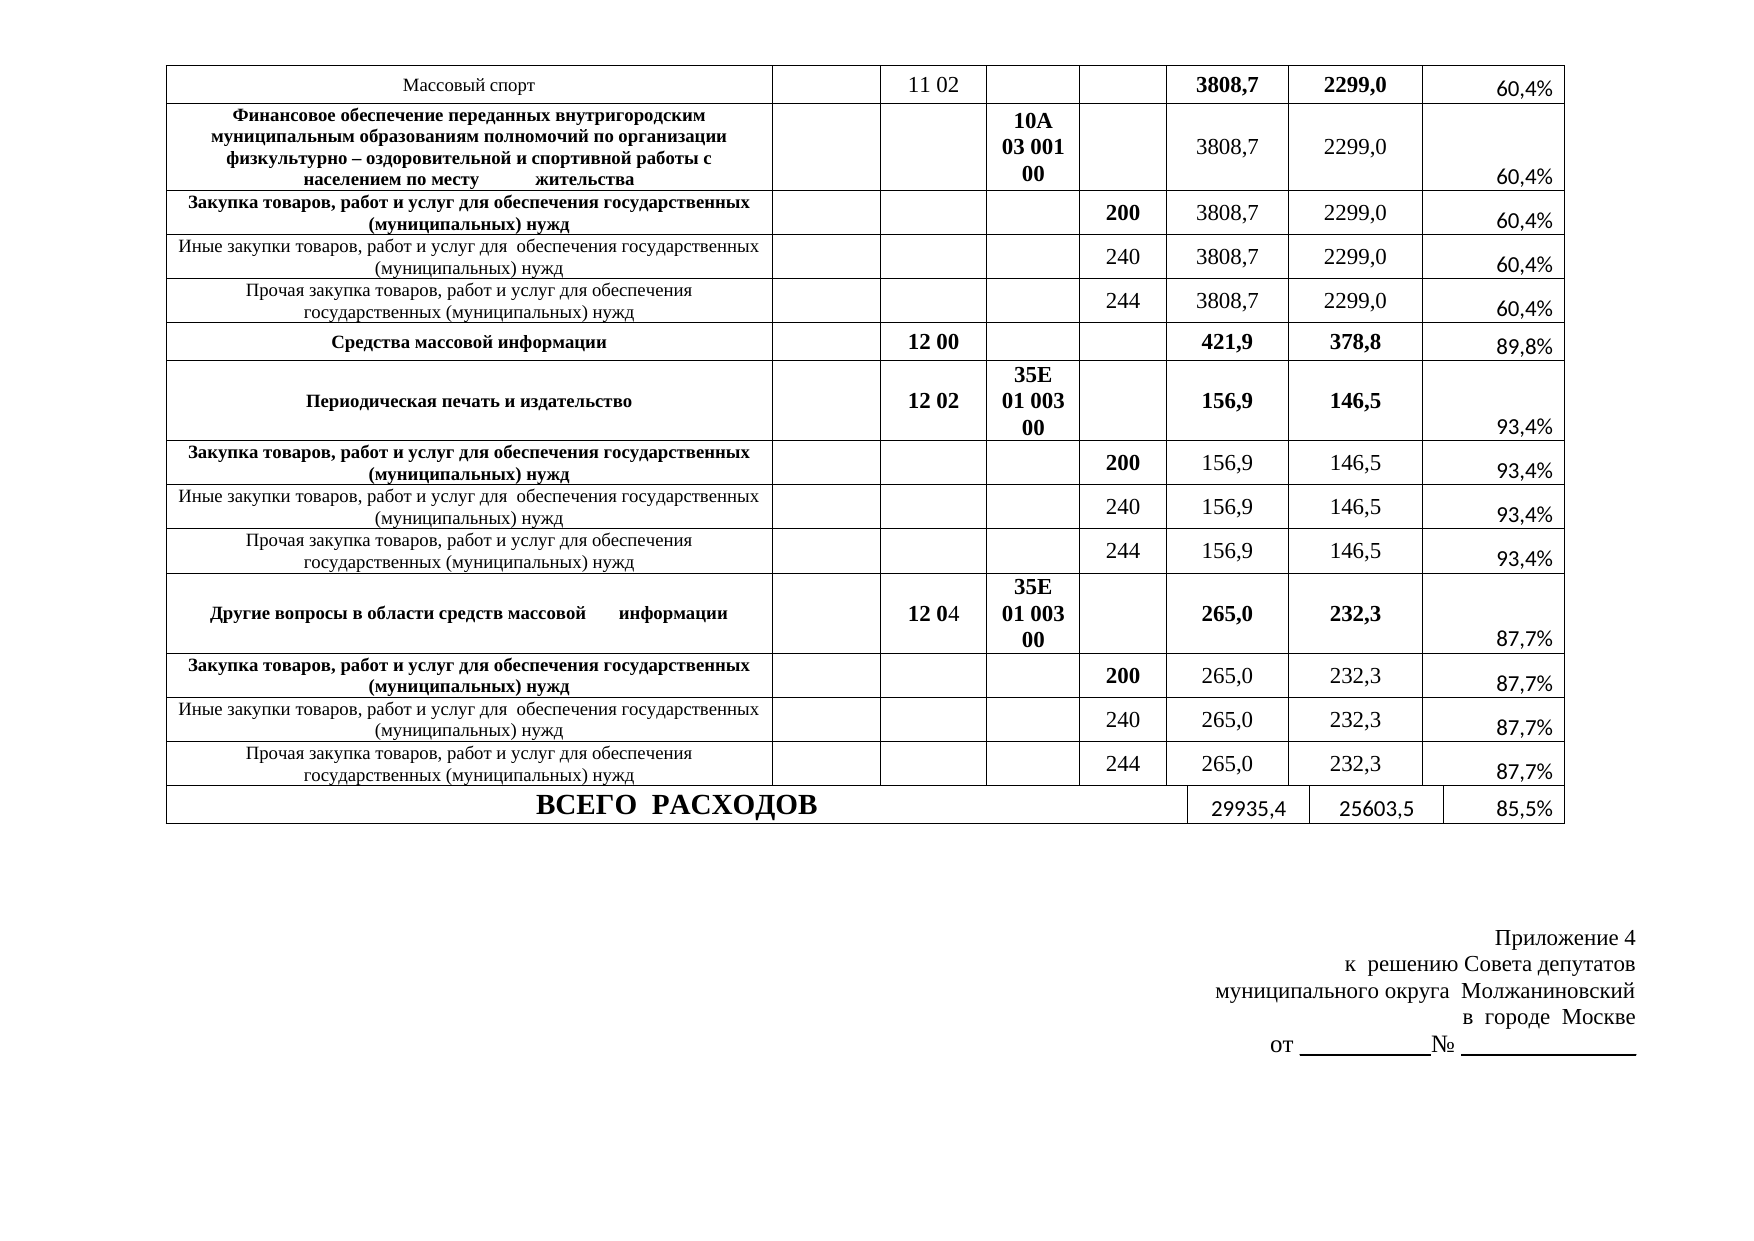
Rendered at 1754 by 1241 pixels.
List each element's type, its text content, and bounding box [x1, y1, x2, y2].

table_cell 3808,7 [1167, 235, 1288, 278]
table_cell 146,5 [1289, 485, 1422, 528]
table_cell 87,7% [1423, 574, 1564, 652]
table_cell [881, 441, 986, 484]
table_cell [773, 742, 880, 785]
table_cell [987, 323, 1079, 360]
table_cell [881, 104, 986, 190]
table_cell 35Е 01 003 00 [987, 361, 1079, 440]
table_cell 12 04 [881, 574, 986, 652]
text Приложение 4 [177, 924, 1636, 951]
table_cell 11 02 [881, 66, 986, 102]
table_cell [881, 742, 986, 785]
table_cell 156,9 [1167, 529, 1288, 572]
table_cell 93,4% [1423, 361, 1564, 440]
table_cell 12 02 [881, 361, 986, 440]
table_cell [773, 574, 880, 652]
table_cell 265,0 [1167, 574, 1288, 652]
table_cell 2299,0 [1289, 279, 1422, 322]
table_cell 3808,7 [1167, 191, 1288, 234]
table_cell 265,0 [1167, 742, 1288, 785]
table_cell 87,7% [1423, 698, 1564, 741]
table_cell 265,0 [1167, 654, 1288, 697]
table_cell Закупка товаров, работ и услуг для обеспечения государственных (муниципальных) нужд [167, 191, 772, 234]
table_cell [987, 191, 1079, 234]
table_cell 240 [1080, 698, 1166, 741]
table_cell 244 [1080, 279, 1166, 322]
table_cell 240 [1080, 485, 1166, 528]
table_cell ВСЕГО РАСХОДОВ [167, 786, 1187, 822]
table_cell Другие вопросы в области средств массовой информации [167, 574, 772, 652]
table_cell [881, 235, 986, 278]
table_cell 2299,0 [1289, 66, 1422, 102]
table_cell [1080, 574, 1166, 652]
table_cell [1080, 361, 1166, 440]
table_cell Прочая закупка товаров, работ и услуг для обеспечения государственных (муниципальных) нужд [167, 529, 772, 572]
table_cell 244 [1080, 742, 1166, 785]
table_cell [1080, 66, 1166, 102]
table_cell 200 [1080, 654, 1166, 697]
table_cell Иные закупки товаров, работ и услуг для обеспечения государственных (муниципальных) нужд [167, 235, 772, 278]
table_cell 244 [1080, 529, 1166, 572]
table_cell 29935,4 [1188, 786, 1309, 822]
table_cell 60,4% [1423, 235, 1564, 278]
table_cell Иные закупки товаров, работ и услуг для обеспечения государственных (муниципальных) нужд [167, 485, 772, 528]
table_cell 232,3 [1289, 698, 1422, 741]
table_cell 87,7% [1423, 654, 1564, 697]
table_cell [987, 485, 1079, 528]
table_cell [1080, 104, 1166, 190]
table_cell 35Е 01 003 00 [987, 574, 1079, 652]
table_cell [881, 279, 986, 322]
table_cell Средства массовой информации [167, 323, 772, 360]
table_cell 232,3 [1289, 574, 1422, 652]
table_cell [881, 529, 986, 572]
table_cell 146,5 [1289, 441, 1422, 484]
table_cell 60,4% [1423, 66, 1564, 102]
table_cell 3808,7 [1167, 279, 1288, 322]
table_cell Иные закупки товаров, работ и услуг для обеспечения государственных (муниципальных) нужд [167, 698, 772, 741]
table_cell 10А 03 001 00 [987, 104, 1079, 190]
table_cell 93,4% [1423, 529, 1564, 572]
table_cell [1080, 323, 1166, 360]
table_cell [773, 104, 880, 190]
table_cell [773, 361, 880, 440]
table_cell 87,7% [1423, 742, 1564, 785]
table_cell [987, 279, 1079, 322]
table_cell [773, 441, 880, 484]
table_cell 265,0 [1167, 698, 1288, 741]
table_cell 3808,7 [1167, 66, 1288, 102]
table_cell 156,9 [1167, 485, 1288, 528]
table_cell 146,5 [1289, 361, 1422, 440]
table_cell 2299,0 [1289, 104, 1422, 190]
table_cell 200 [1080, 191, 1166, 234]
table_cell [881, 191, 986, 234]
table_cell [773, 654, 880, 697]
table_cell 89,8% [1423, 323, 1564, 360]
table_cell [773, 698, 880, 741]
table_cell 156,9 [1167, 441, 1288, 484]
table_cell [987, 654, 1079, 697]
table_cell [987, 235, 1079, 278]
table_cell Закупка товаров, работ и услуг для обеспечения государственных (муниципальных) нужд [167, 654, 772, 697]
table_cell 232,3 [1289, 654, 1422, 697]
table_cell 421,9 [1167, 323, 1288, 360]
table_cell 378,8 [1289, 323, 1422, 360]
table_cell Периодическая печать и издательство [167, 361, 772, 440]
text муниципального округа Молжаниновский [177, 977, 1636, 1003]
table_cell [881, 485, 986, 528]
table_cell 60,4% [1423, 104, 1564, 190]
table_cell [881, 698, 986, 741]
table_cell 60,4% [1423, 279, 1564, 322]
text в городе Москве [177, 1003, 1636, 1029]
table_cell 93,4% [1423, 441, 1564, 484]
table_cell [881, 654, 986, 697]
text от __________ № ______________ [177, 1029, 1636, 1058]
table_cell [773, 323, 880, 360]
table_cell [987, 441, 1079, 484]
table_cell 146,5 [1289, 529, 1422, 572]
table_cell 2299,0 [1289, 191, 1422, 234]
table_cell Прочая закупка товаров, работ и услуг для обеспечения государственных (муниципальных) нужд [167, 742, 772, 785]
table_cell Закупка товаров, работ и услуг для обеспечения государственных (муниципальных) нужд [167, 441, 772, 484]
table_cell [987, 742, 1079, 785]
table_cell Массовый спорт [167, 66, 772, 102]
table_cell 156,9 [1167, 361, 1288, 440]
table_cell [987, 698, 1079, 741]
table_cell [773, 235, 880, 278]
table_cell [773, 279, 880, 322]
table_cell [773, 529, 880, 572]
table_cell [987, 529, 1079, 572]
table_cell 232,3 [1289, 742, 1422, 785]
table_cell 60,4% [1423, 191, 1564, 234]
table_cell [987, 66, 1079, 102]
table_cell 85,5% [1444, 786, 1564, 822]
table_cell [773, 191, 880, 234]
table_cell 240 [1080, 235, 1166, 278]
table_cell Финансовое обеспечение переданных внутригородским муниципальным образованиям полномочий по организации физкультурно – оздоровительной и спортивной работы с населением по месту жительства [167, 104, 772, 190]
table_cell 12 00 [881, 323, 986, 360]
text к решению Совета депутатов [177, 951, 1636, 977]
table_cell [773, 485, 880, 528]
table_cell 3808,7 [1167, 104, 1288, 190]
table_cell Прочая закупка товаров, работ и услуг для обеспечения государственных (муниципальных) нужд [167, 279, 772, 322]
table_cell [773, 66, 880, 102]
table_cell 93,4% [1423, 485, 1564, 528]
table_cell 2299,0 [1289, 235, 1422, 278]
table_cell 25603,5 [1310, 786, 1443, 822]
table_cell 200 [1080, 441, 1166, 484]
